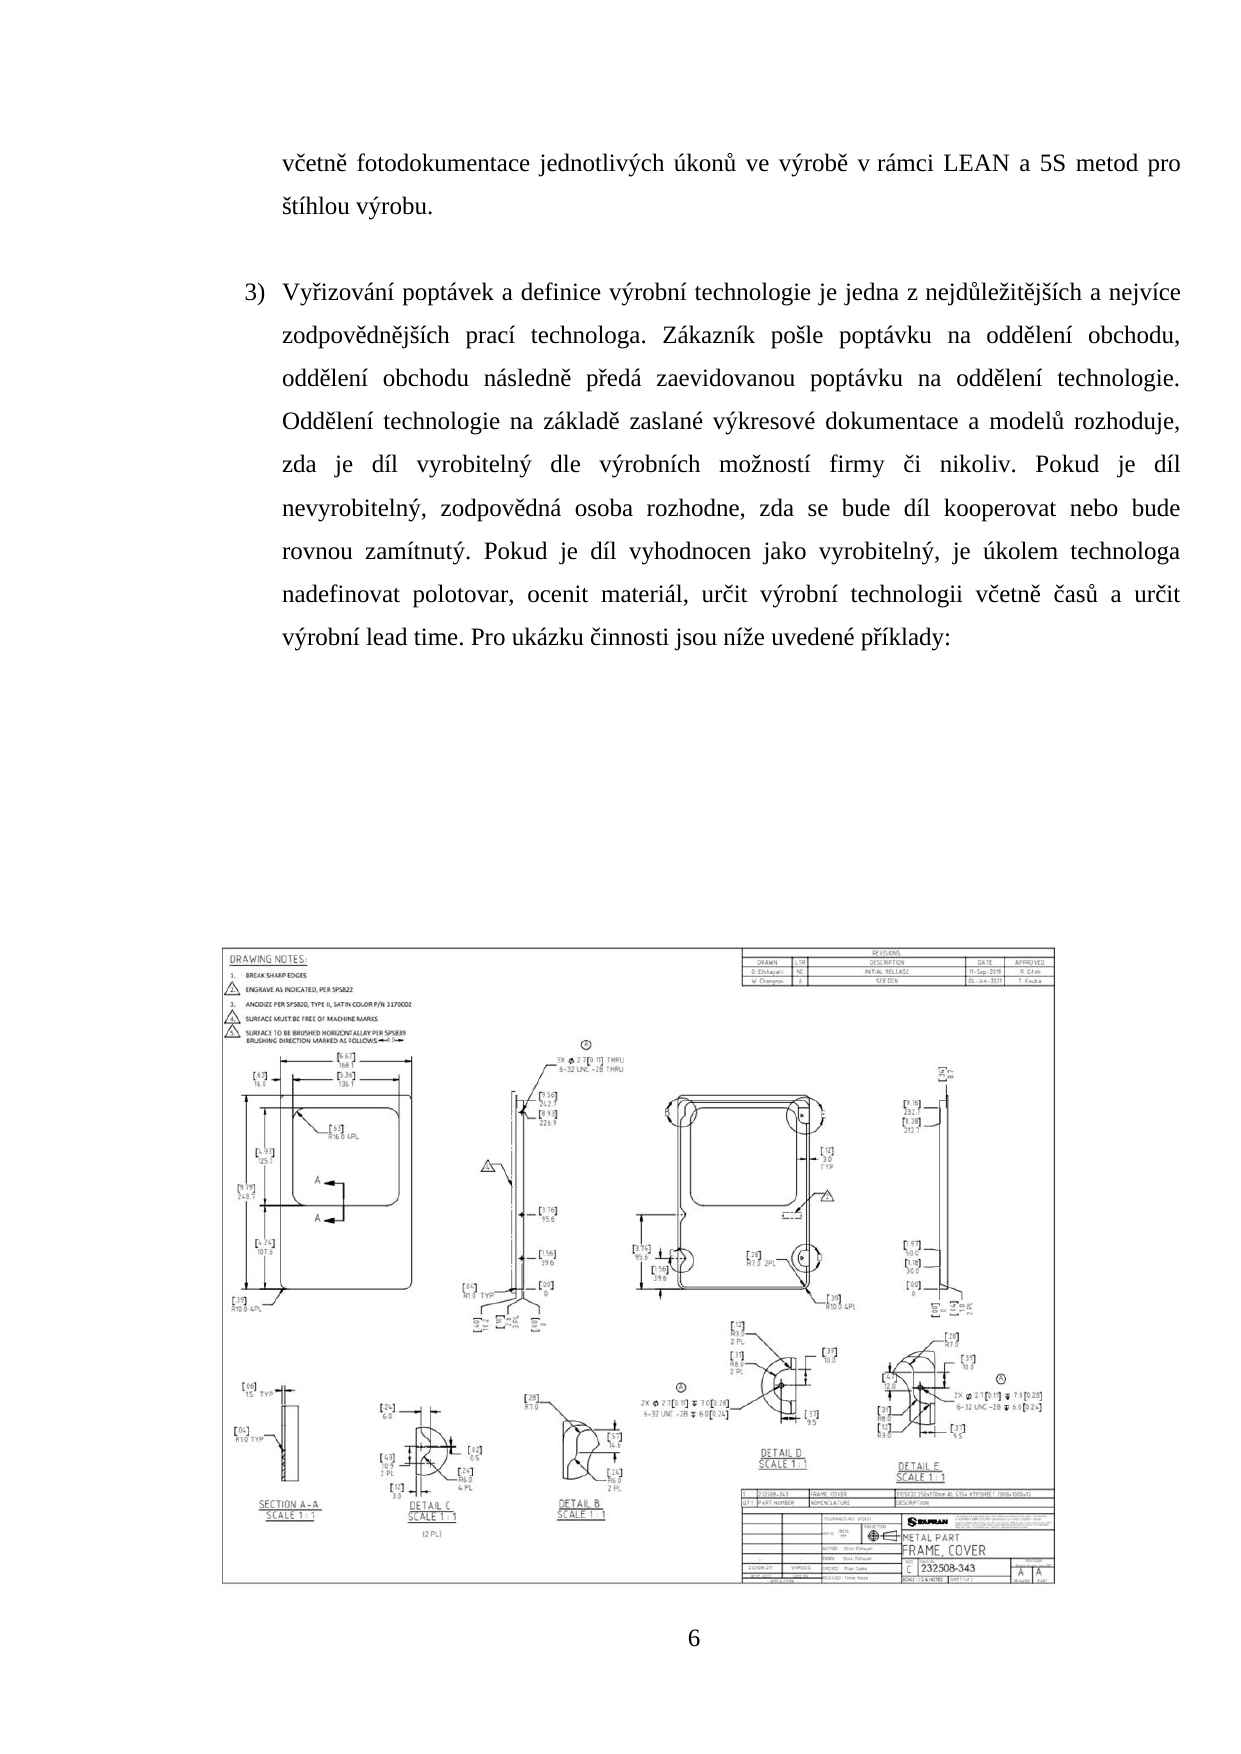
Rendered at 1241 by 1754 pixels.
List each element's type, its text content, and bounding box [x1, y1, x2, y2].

list Vyřizování poptávek a definice výrobní technologie je jedna z nejdůležitějších a nejvíce zodpovědnějších prací technologa. Zákazník pošle poptávku na oddělení obchodu, oddělení obchodu následně předá zaevidovanou poptávku na oddělení technologie. Oddělení technologie na základě zaslané výkresové dokumentace a modelů rozhoduje, zda je díl vyrobitelný dle výrobních možností firmy či nikoliv. Pokud je díl nevyrobitelný, zodpovědná osoba rozhodne, zda se bude díl kooperovat nebo bude rovnou zamítnutý. Pokud je díl vyhodnocen jako vyrobitelný, je úkolem technologa nadefinovat polotovar, ocenit materiál, určit výrobní technologii včetně časů a určit výrobní lead time. Pro ukázku činnosti jsou níže uvedené příklady: [244, 277, 1181, 651]
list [244, 148, 1181, 219]
picture [206, 934, 1063, 1593]
